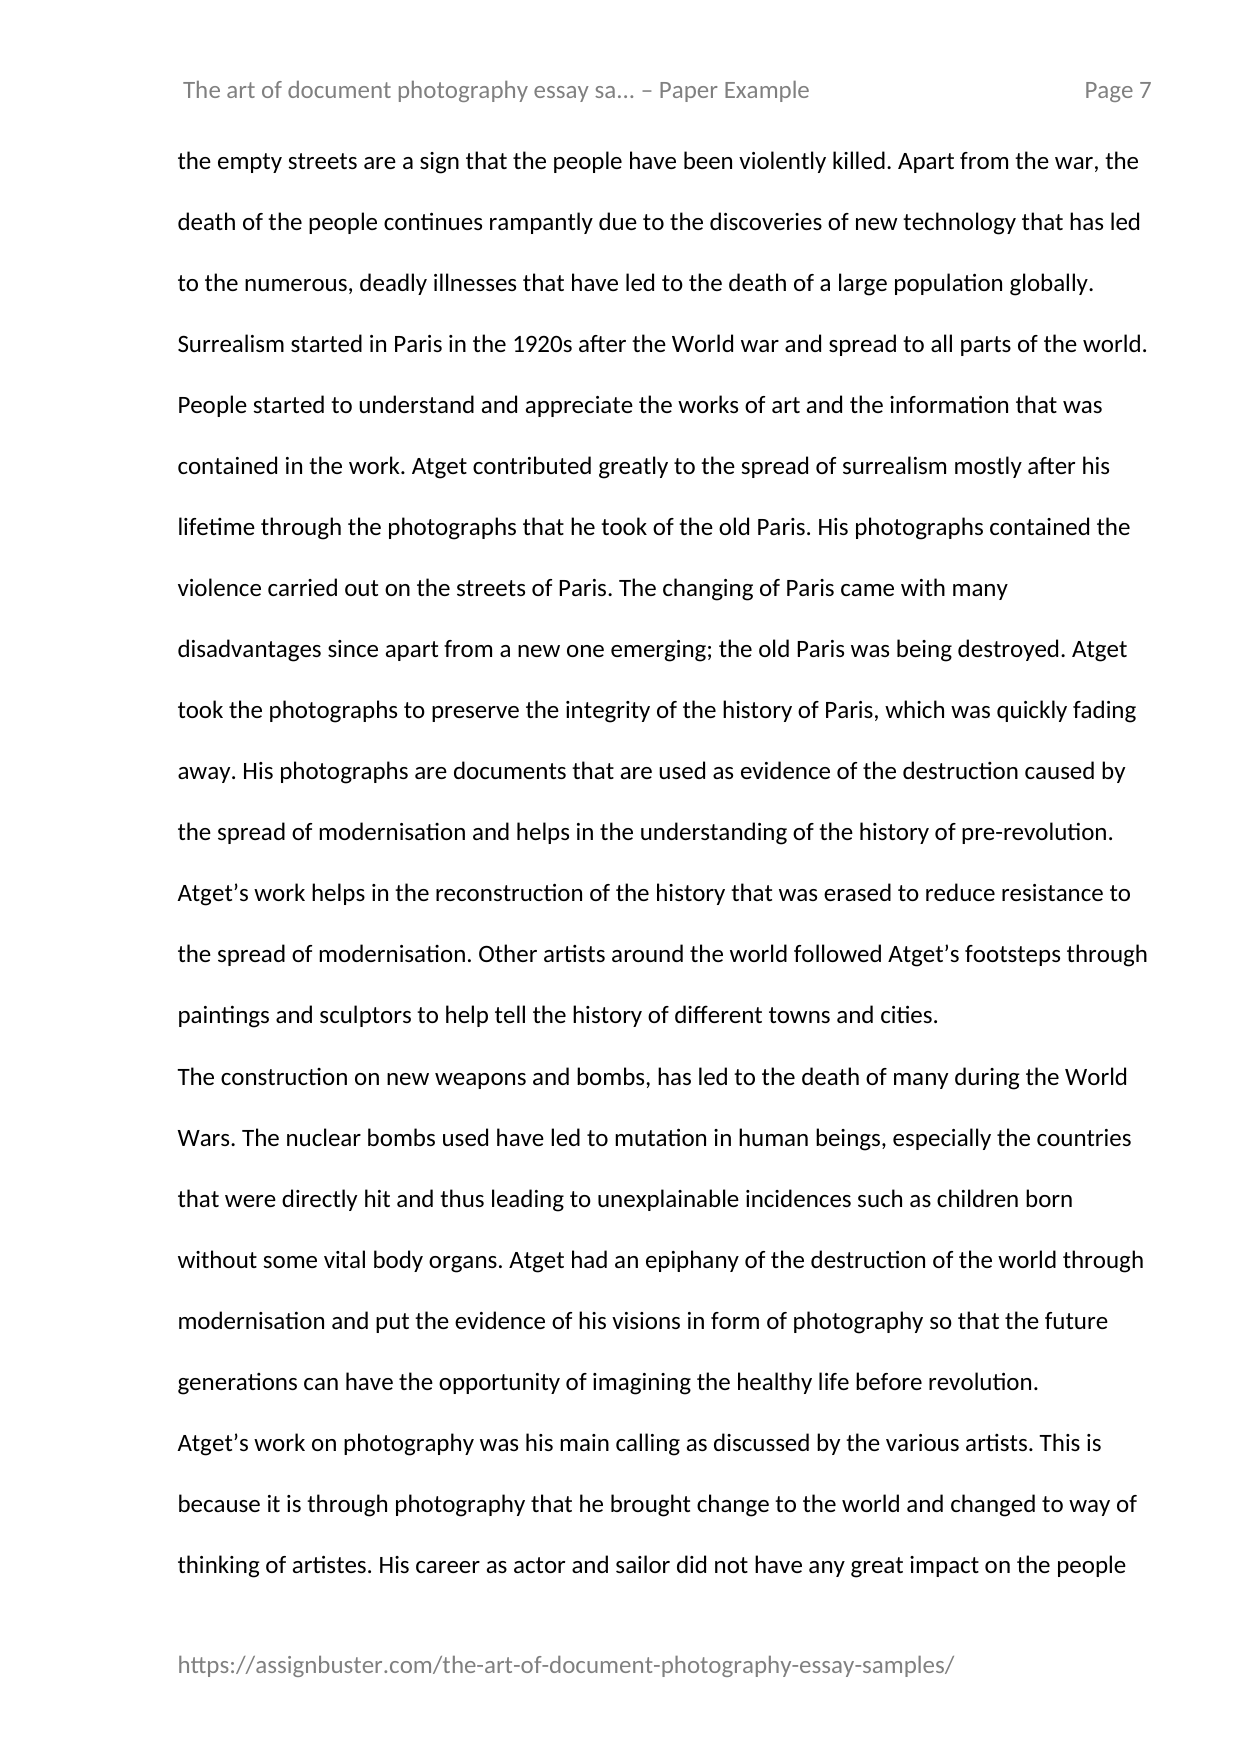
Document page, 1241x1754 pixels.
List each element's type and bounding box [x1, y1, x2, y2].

text [177, 145, 1152, 1579]
